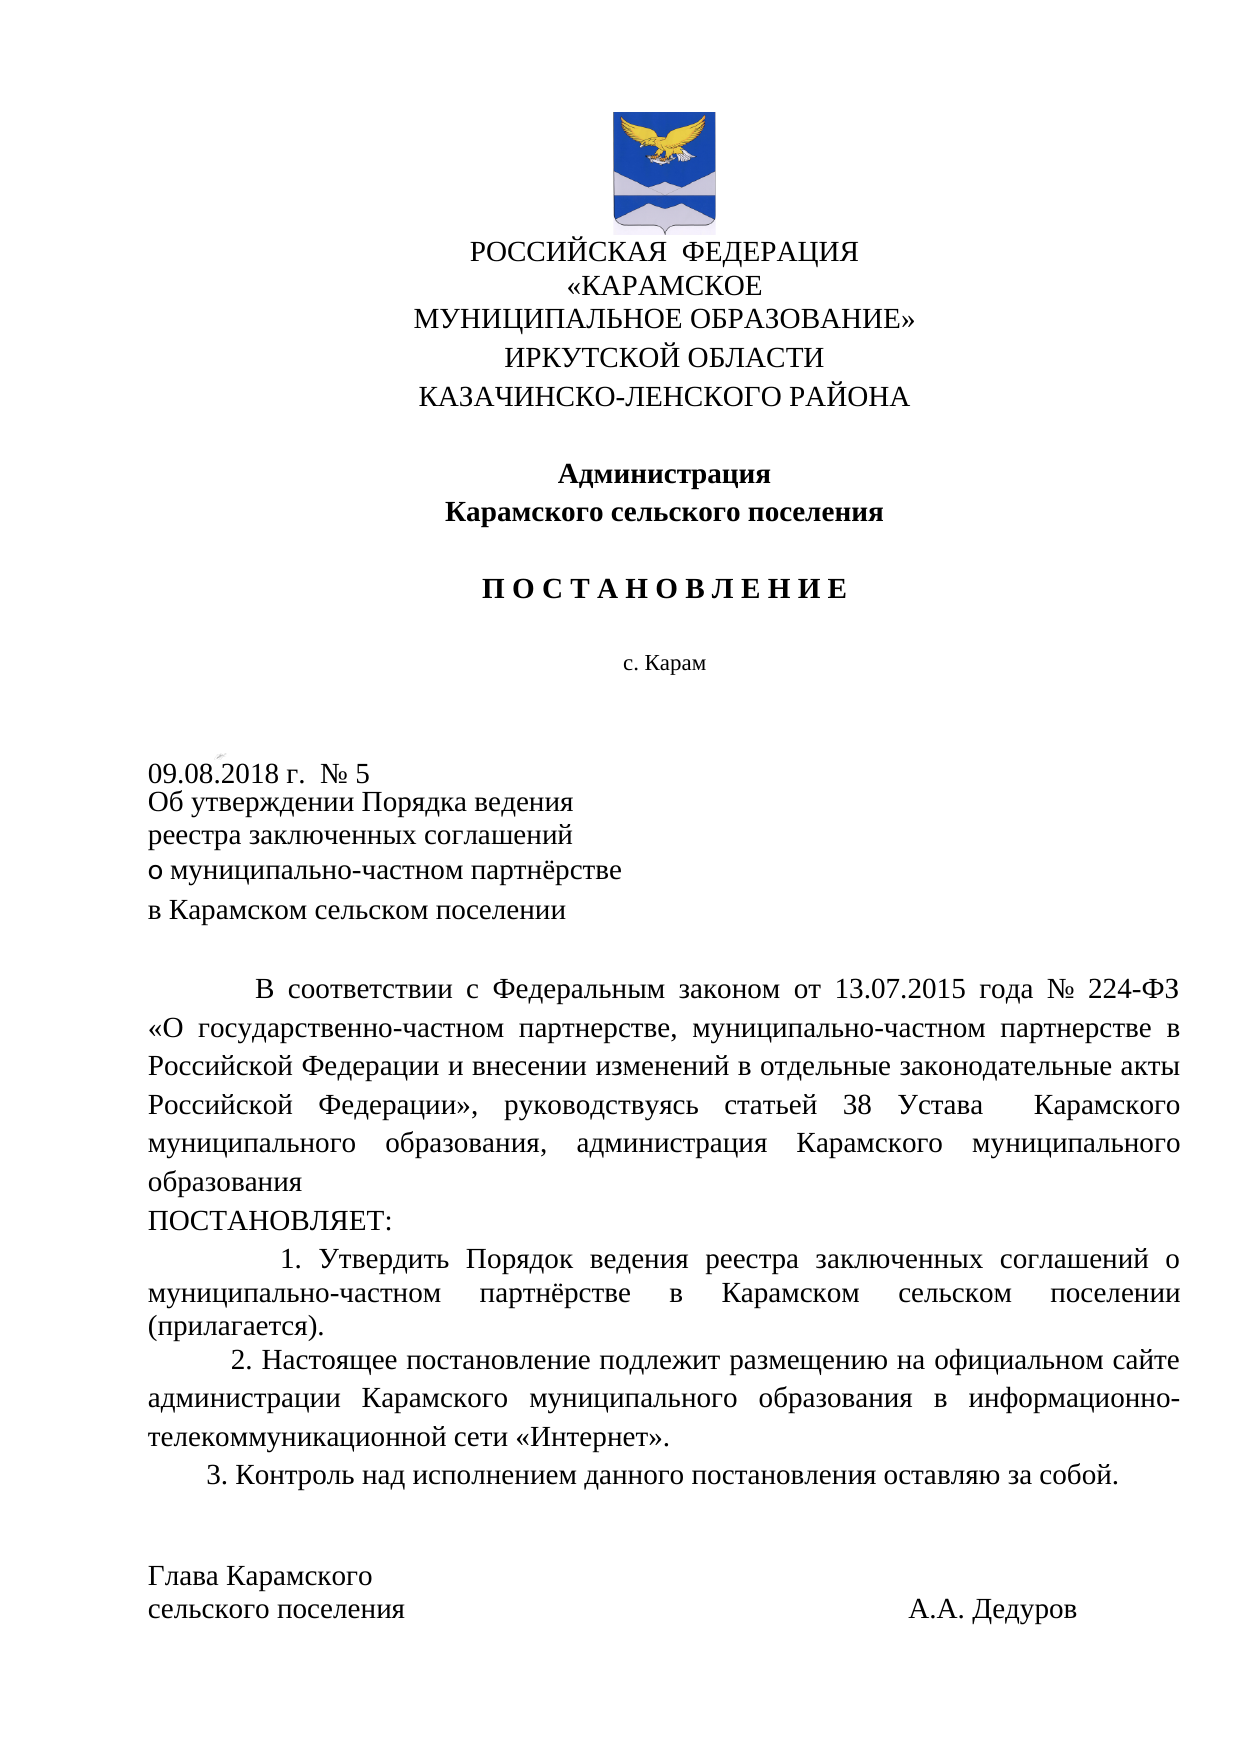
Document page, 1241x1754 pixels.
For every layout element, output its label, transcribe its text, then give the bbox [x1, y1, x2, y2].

text Глава Карамского [148, 1558, 1181, 1592]
text 3. Контроль над исполнением данного постановления оставляю за собой. [148, 1457, 1181, 1491]
picture [214, 753, 227, 760]
text КАЗАЧИНСКО-ЛЕНСКОГО РАЙОНА [148, 379, 1181, 412]
text В соответствии с Федеральным законом от 13.07.2015 года № 224-ФЗ «О государственно-частном партнерстве, муниципально-частном партнерстве в Российской Федерации и внесении изменений в отдельные законодательные акты Российской Федерации», руководствуясь статьей 38 Устава Карамского муниципального образования, администрация Карамского муниципального образования [148, 971, 1181, 1198]
text ПОСТАНОВЛЯЕТ: [148, 1203, 1181, 1236]
text 2. Настоящее постановление подлежит размещению на официальном сайте администрации Карамского муниципального образования в информационно-телекоммуникационной сети «Интернет». [148, 1342, 1181, 1452]
title РОССИЙСКАЯ ФЕДЕРАЦИЯ [148, 234, 1181, 268]
picture [613, 112, 716, 235]
text Об утверждении Порядка ведения [148, 789, 1181, 817]
text 09.08.2018 г. № 5 [148, 760, 1181, 789]
text Администрация [148, 456, 1181, 489]
text в Карамском сельском поселении [148, 892, 1181, 925]
text сельского поселения А.А. Дедуров [148, 1592, 1181, 1625]
text ИРКУТСКОЙ ОБЛАСТИ [148, 340, 1181, 374]
text Карамского сельского поселения [148, 494, 1181, 528]
text П О С Т А Н О В Л Е Н И Е [148, 571, 1181, 605]
text МУНИЦИПАЛЬНОЕ ОБРАЗОВАНИЕ» [148, 302, 1181, 335]
text с. Карам [148, 648, 1181, 675]
title реестра заключенных соглашений [148, 817, 1181, 851]
text 1. Утвердить Порядок ведения реестра заключенных соглашений о муниципально-частном партнёрстве в Карамском сельском поселении (прилагается). [148, 1241, 1181, 1342]
text о муниципально-частном партнёрстве [148, 851, 1181, 887]
title «КАРАМСКОЕ [148, 268, 1181, 302]
